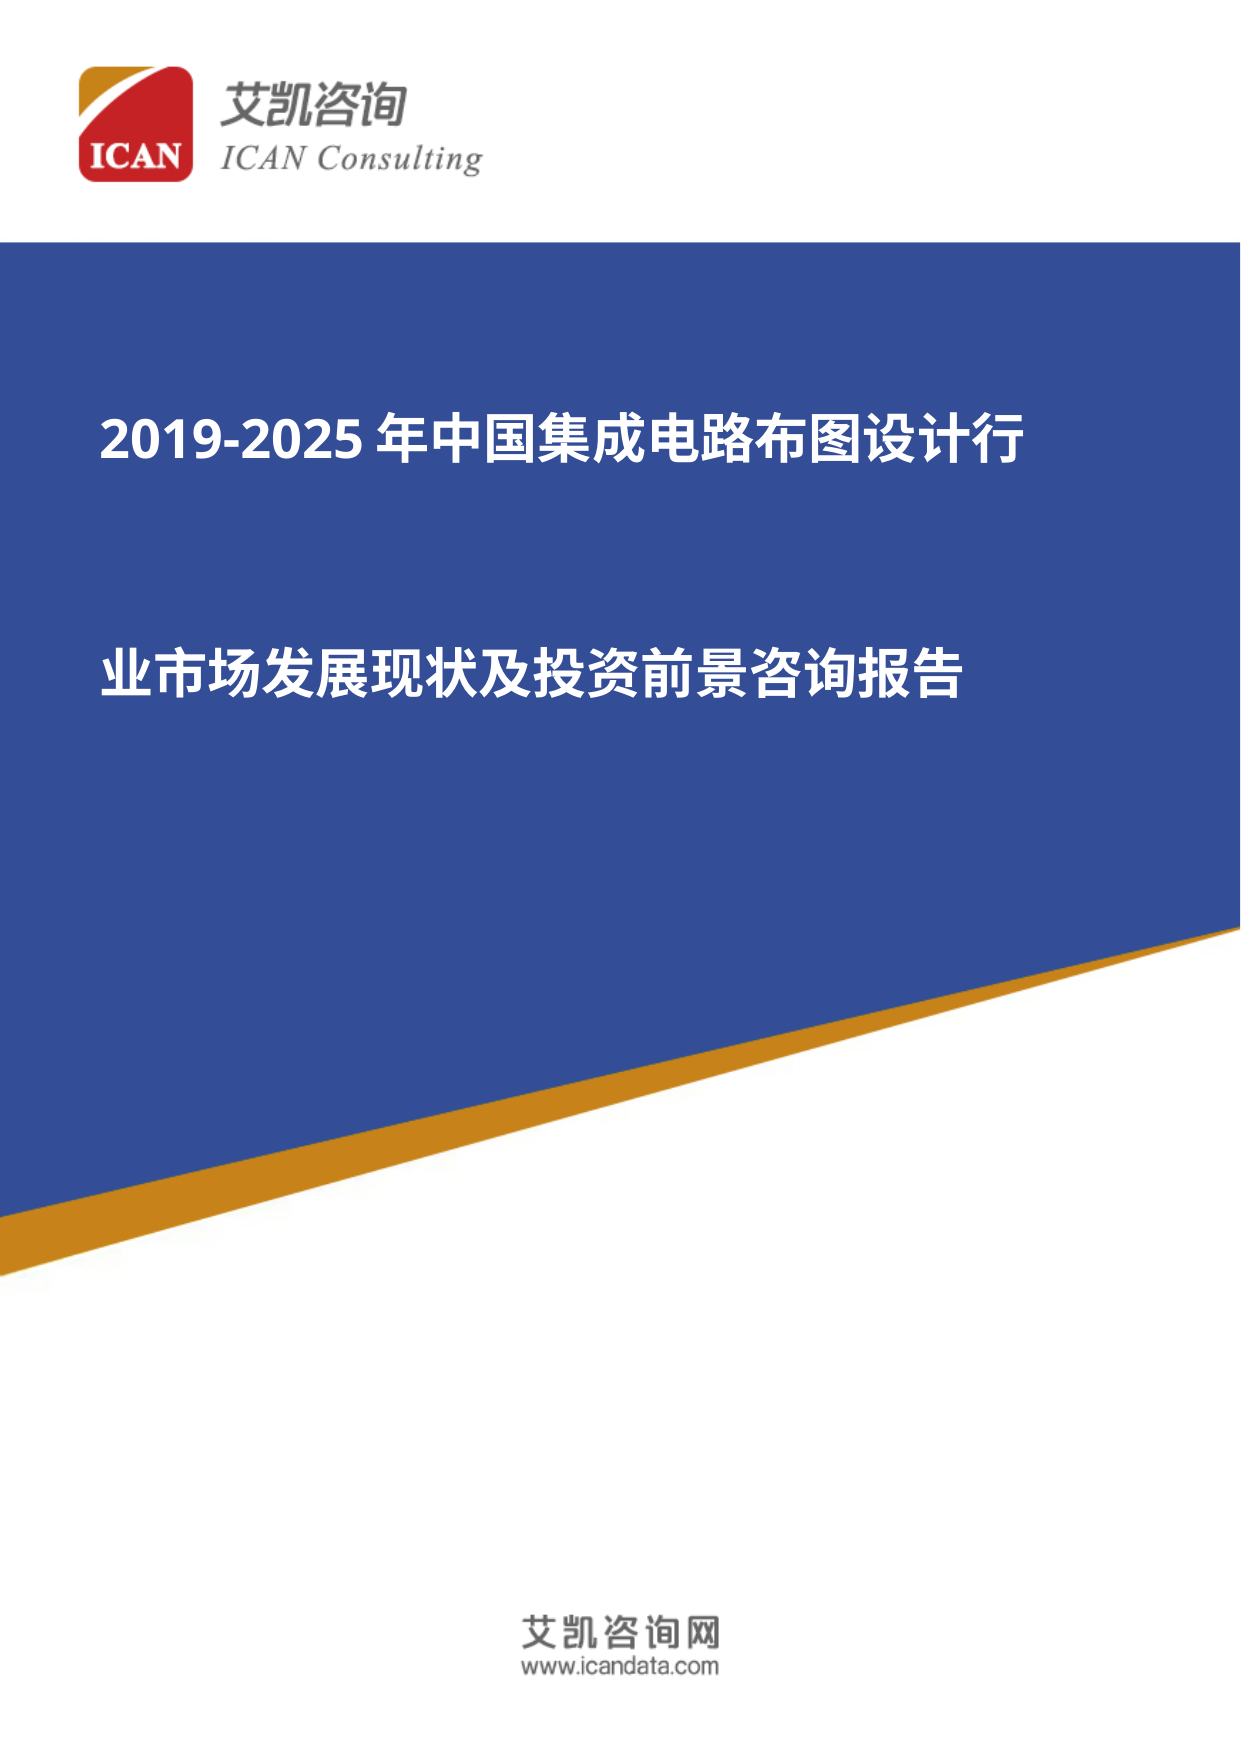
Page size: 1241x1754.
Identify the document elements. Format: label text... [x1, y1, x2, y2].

subtitle 2019-2025年中国集成电路布图设计行业市场发展现状及投资前景咨询报告 [99, 386, 1053, 718]
picture [0, 5, 1241, 1754]
